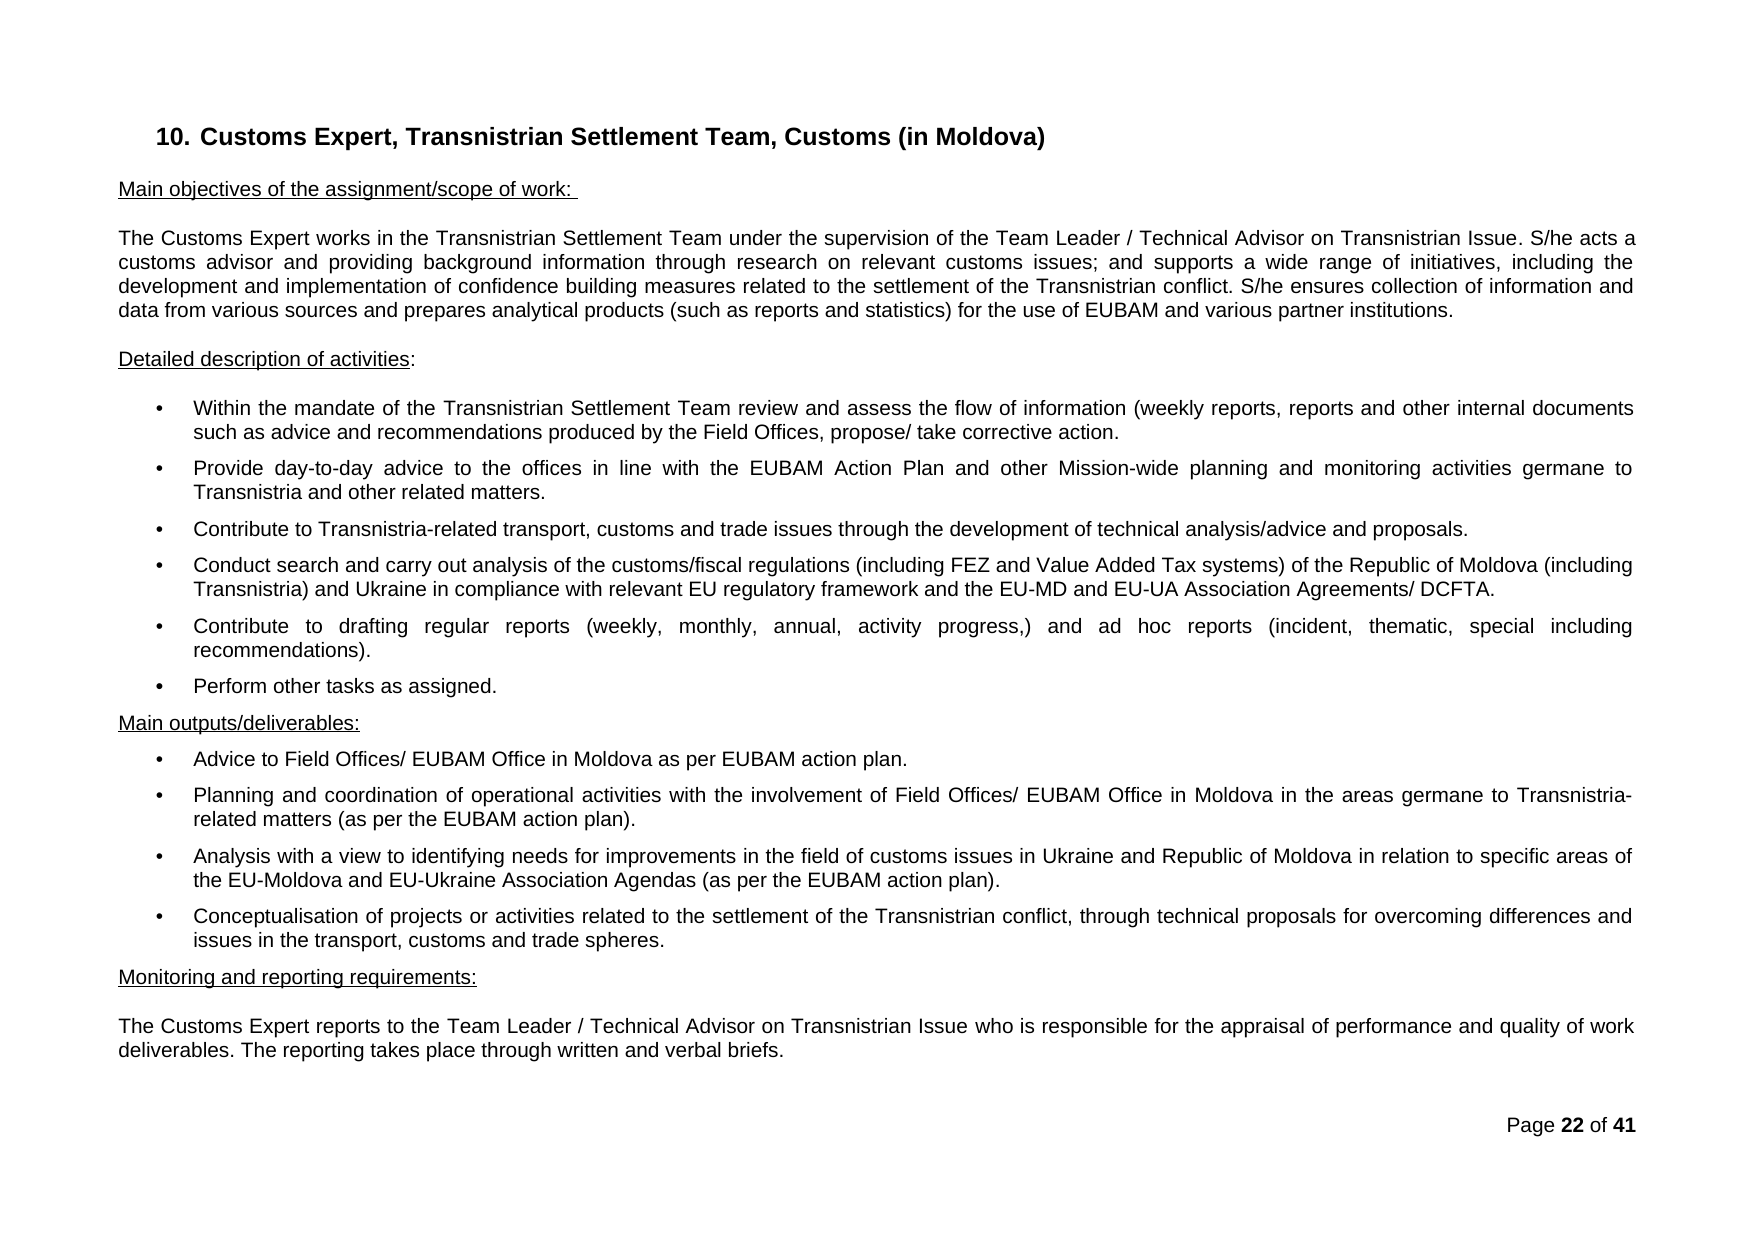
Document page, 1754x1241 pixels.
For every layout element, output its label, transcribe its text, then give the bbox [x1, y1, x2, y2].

text The Customs Expert works in the Transnistrian Settlement Team under the supervision of the Team Leader / Technical Advisor on Transnistrian Issue. S/he acts a customs advisor and providing background information through research on relevant customs issues; and supports a wide range of initiatives, including the development and implementation of confidence building measures related to the settlement of the Transnistrian conflict. S/he ensures collection of information and data from various sources and prepares analytical products (such as reports and statistics) for the use of EUBAM and various partner institutions. [118, 226, 1636, 322]
list Planning and coordination of operational activities with the involvement of Field Offices/ EUBAM Office in Moldova in the areas germane to Transnistria-related matters (as per the EUBAM action plan). [156, 783, 1636, 831]
list Advice to Field Offices/ EUBAM Office in Moldova as per EUBAM action plan. [156, 747, 1636, 771]
list Contribute to drafting regular reports (weekly, monthly, annual, activity progress,) and ad hoc reports (incident, thematic, special including recommendations). [156, 613, 1636, 661]
text The Customs Expert reports to the Team Leader / Technical Advisor on Transnistrian Issue who is responsible for the appraisal of performance and quality of work deliverables. The reporting takes place through written and verbal briefs. [118, 1013, 1636, 1061]
text Detailed description of activities: [118, 347, 1636, 371]
list Within the mandate of the Transnistrian Settlement Team review and assess the flow of information (weekly reports, reports and other internal documents such as advice and recommendations produced by the Field Offices, propose/ take corrective action. [156, 396, 1636, 444]
text Main objectives of the assignment/scope of work: [118, 177, 1636, 201]
list Conceptualisation of projects or activities related to the settlement of the Transnistrian conflict, through technical proposals for overcoming differences and issues in the transport, customs and trade spheres. [156, 904, 1636, 952]
list Conduct search and carry out analysis of the customs/fiscal regulations (including FEZ and Value Added Tax systems) of the Republic of Moldova (including Transnistria) and Ukraine in compliance with relevant EU regulatory framework and the EU-MD and EU-UA Association Agreements/ DCFTA. [156, 553, 1636, 601]
list Analysis with a view to identifying needs for improvements in the field of customs issues in Ukraine and Republic of Moldova in relation to specific areas of the EU-Moldova and EU-Ukraine Association Agendas (as per the EUBAM action plan). [156, 844, 1636, 892]
text Main outputs/deliverables: [118, 710, 1636, 734]
list Perform other tasks as assigned. [156, 674, 1636, 698]
text Monitoring and reporting requirements: [118, 964, 1636, 988]
list Contribute to Transnistria-related transport, customs and trade issues through the development of technical analysis/advice and proposals. [156, 517, 1636, 541]
list Customs Expert, Transnistrian Settlement Team, Customs (in Moldova) [156, 122, 1636, 151]
list Provide day-to-day advice to the offices in line with the EUBAM Action Plan and other Mission-wide planning and monitoring activities germane to Transnistria and other related matters. [156, 456, 1636, 504]
